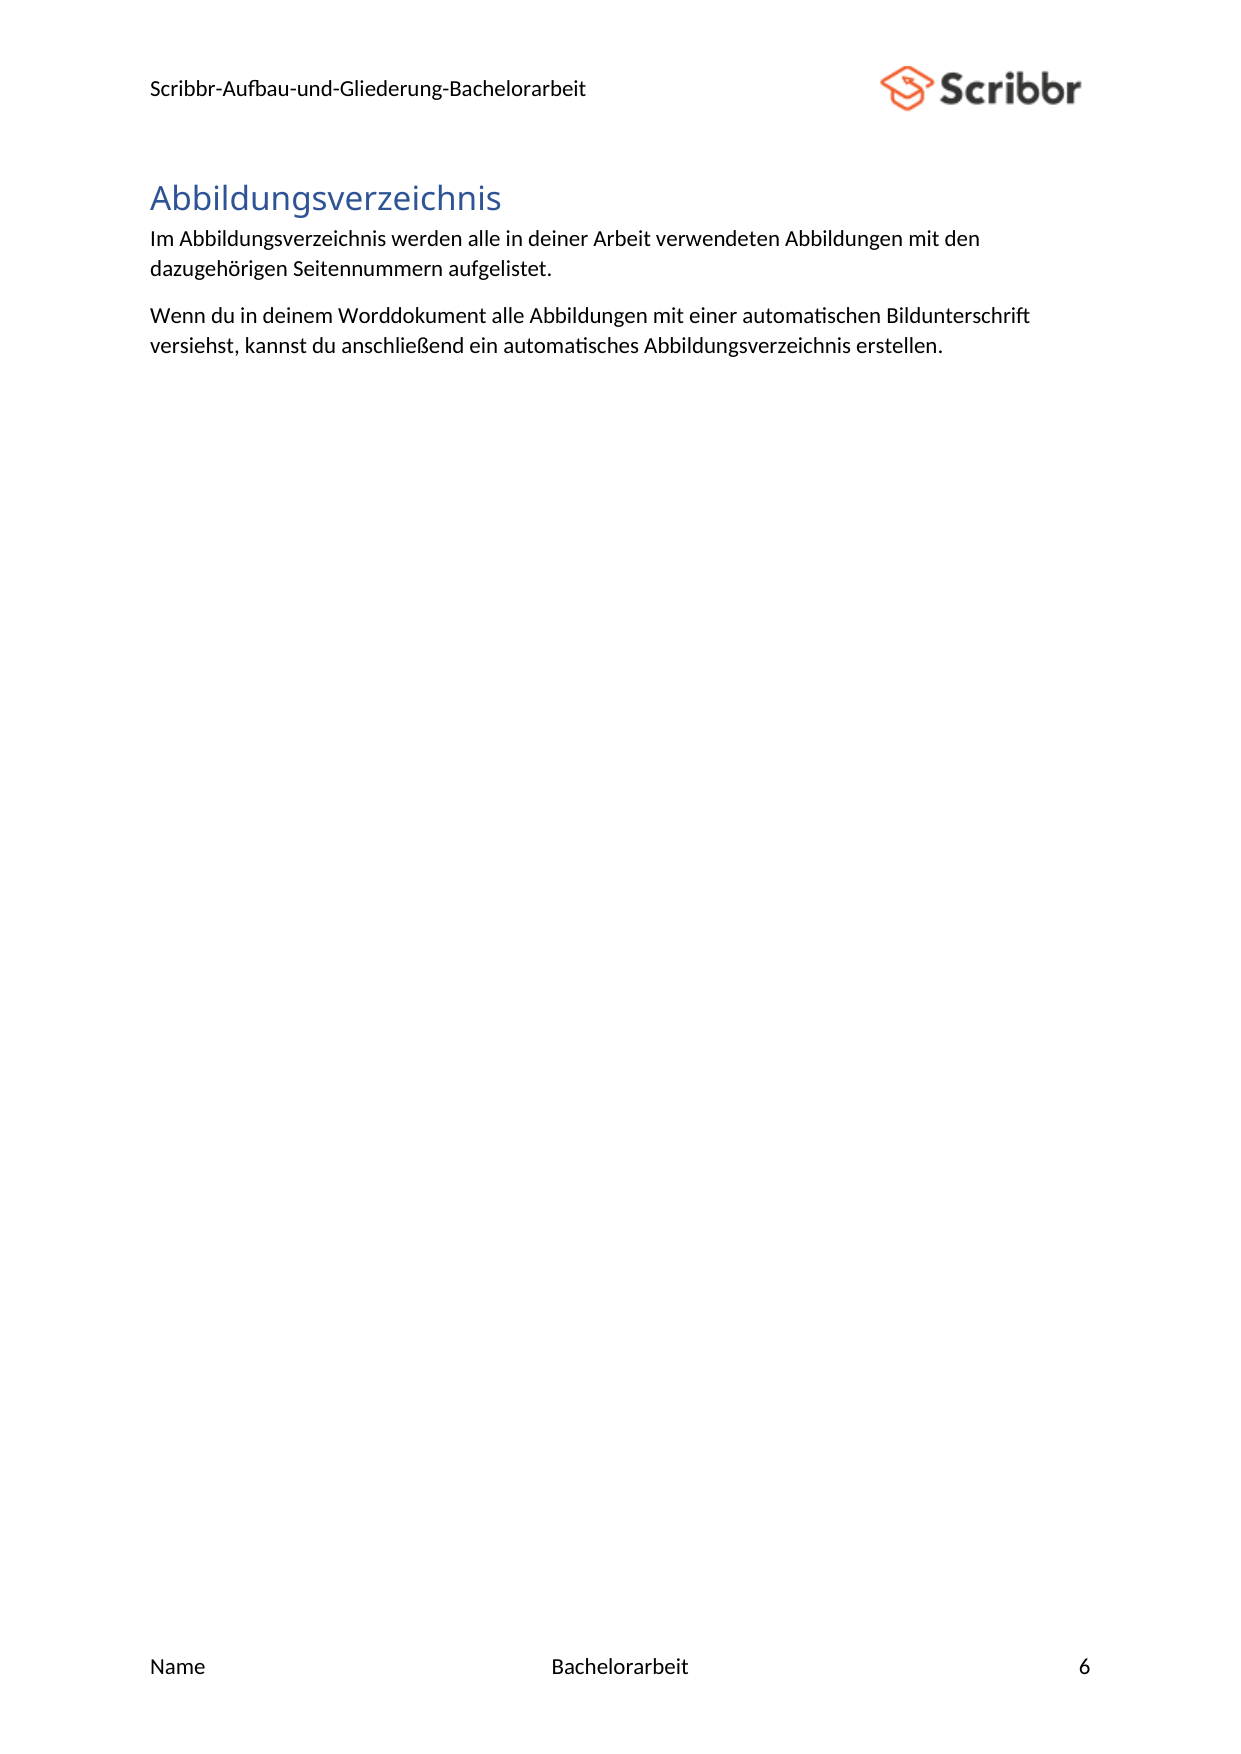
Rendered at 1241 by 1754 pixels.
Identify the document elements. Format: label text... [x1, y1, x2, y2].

picture [879, 66, 1083, 113]
subtitle Abbildungsverzeichnis [150, 175, 1090, 220]
text Im Abbildungsverzeichnis werden alle in deiner Arbeit verwendeten Abbildungen mit den dazugehörigen Seitennummern aufgelistet. [150, 224, 1090, 282]
text Wenn du in deinem Worddokument alle Abbildungen mit einer automatischen Bildunterschrift versiehst, kannst du anschließend ein automatisches Abbildungsverzeichnis erstellen. [150, 301, 1090, 359]
